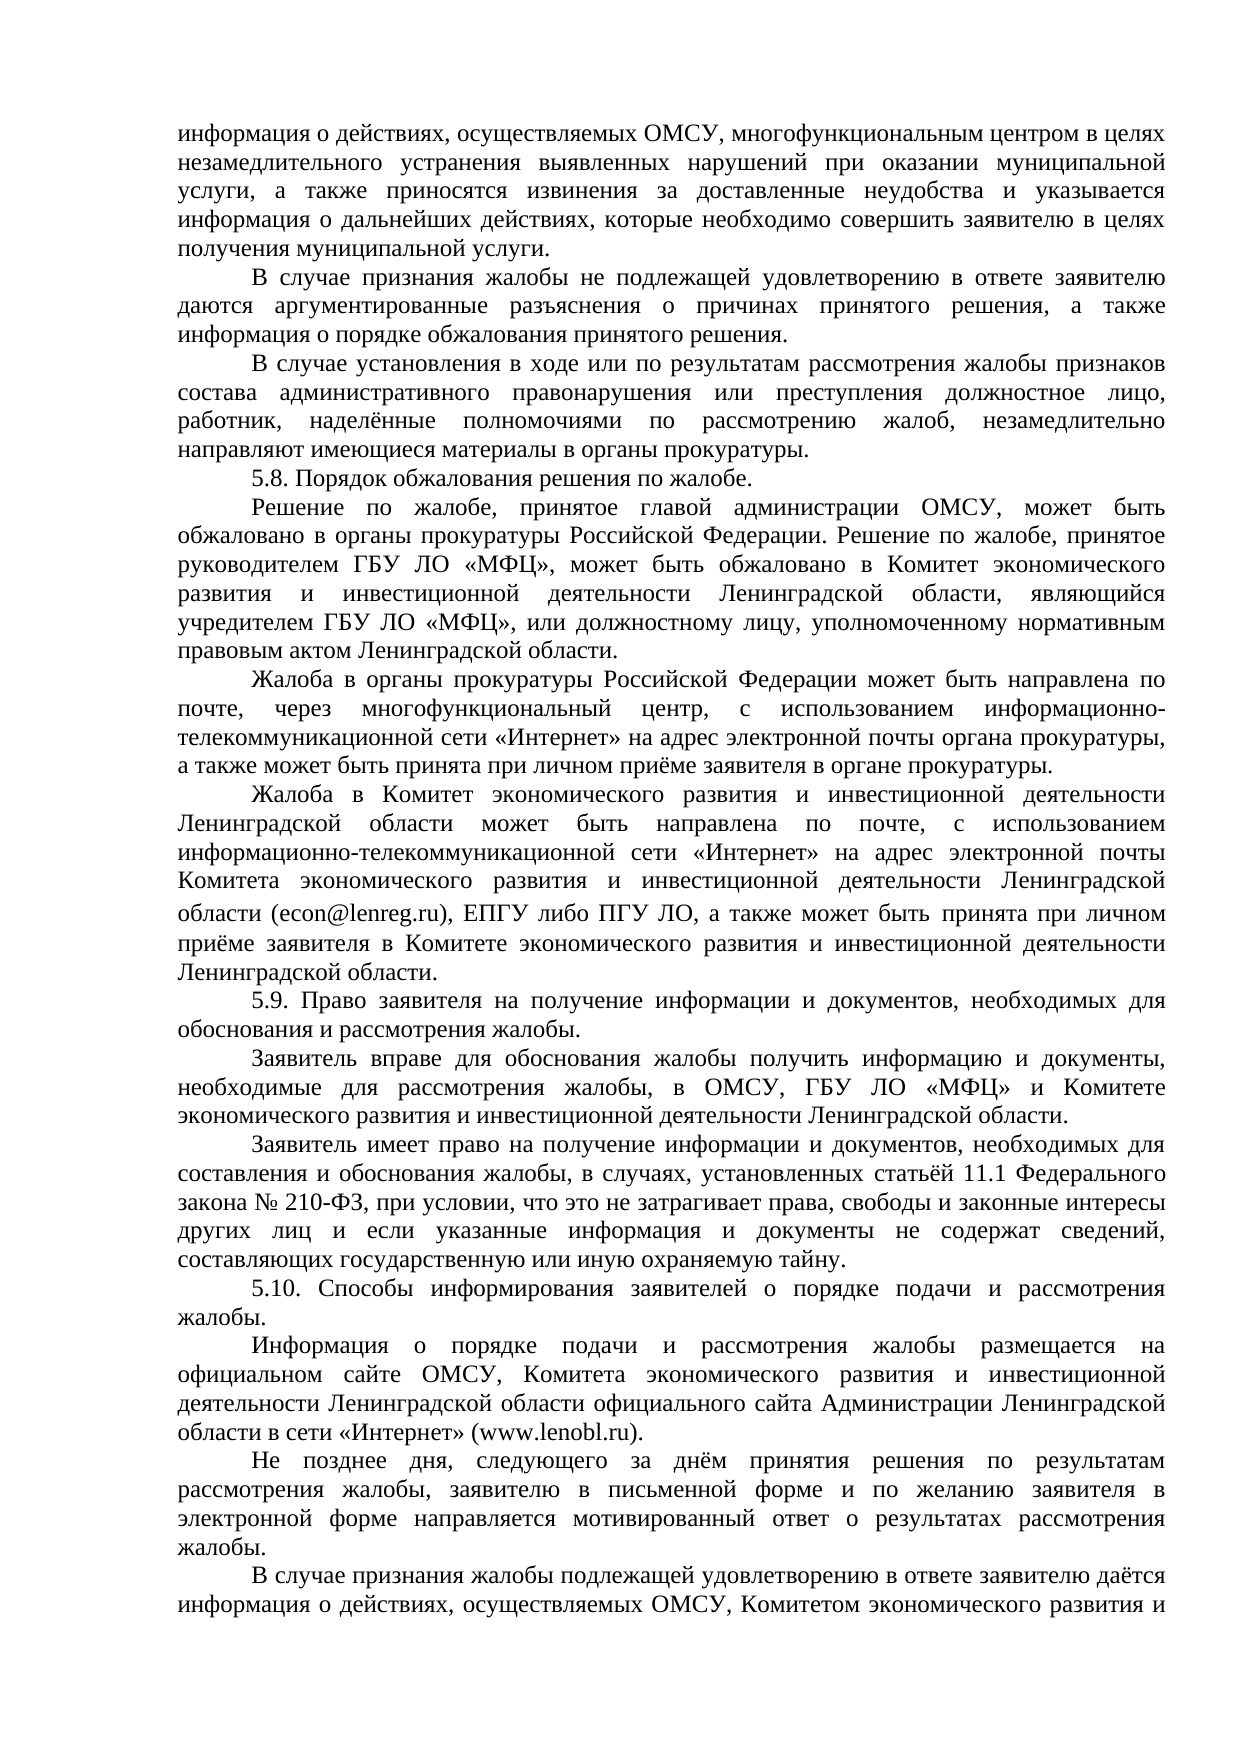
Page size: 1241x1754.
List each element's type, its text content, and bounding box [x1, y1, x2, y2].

text В случае установления в ходе или по результатам рассмотрения жалобы признаков состава административного правонарушения или преступления должностное лицо, работник, наделённые полномочиями по рассмотрению жалоб, незамедлительно направляют имеющиеся материалы в органы прокуратуры. [177, 348, 1166, 463]
text Жалоба в Комитет экономического развития и инвестиционной деятельности Ленинградской области может быть направлена по почте, с использованием информационно-телекоммуникационной сети «Интернет» на адрес электронной почты Комитета экономического развития и инвестиционной деятельности Ленинградской области (econ@lenreg.ru), ЕПГУ либо ПГУ ЛО, а также может быть принята при личном приёме заявителя в Комитете экономического развития и инвестиционной деятельности Ленинградской области. [177, 779, 1166, 985]
text Заявитель имеет право на получение информации и документов, необходимых для составления и обоснования жалобы, в случаях, установленных статьёй 11.1 Федерального закона № 210-ФЗ, при условии, что это не затрагивает права, свободы и законные интересы других лиц и если указанные информация и документы не содержат сведений, составляющих государственную или иную охраняемую тайну. [177, 1129, 1166, 1273]
text 5.10. Способы информирования заявителей о порядке подачи и рассмотрения жалобы. [177, 1273, 1166, 1330]
text Заявитель вправе для обоснования жалобы получить информацию и документы, необходимые для рассмотрения жалобы, в ОМСУ, ГБУ ЛО «МФЦ» и Комитете экономического развития и инвестиционной деятельности Ленинградской области. [177, 1043, 1166, 1129]
text Жалоба в органы прокуратуры Российской Федерации может быть направлена по почте, через многофункциональный центр, с использованием информационно-телекоммуникационной сети «Интернет» на адрес электронной почты органа прокуратуры, а также может быть принята при личном приёме заявителя в органе прокуратуры. [177, 664, 1166, 779]
text Информация о порядке подачи и рассмотрения жалобы размещается на официальном сайте ОМСУ, Комитета экономического развития и инвестиционной деятельности Ленинградской области официального сайта Администрации Ленинградской области в сети «Интернет» (www.lenobl.ru). [177, 1330, 1166, 1445]
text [177, 1560, 1166, 1618]
text Решение по жалобе, принятое главой администрации ОМСУ, может быть обжаловано в органы прокуратуры Российской Федерации. Решение по жалобе, принятое руководителем ГБУ ЛО «МФЦ», может быть обжаловано в Комитет экономического развития и инвестиционной деятельности Ленинградской области, являющийся учредителем ГБУ ЛО «МФЦ», или должностному лицу, уполномоченному нормативным правовым актом Ленинградской области. [177, 492, 1166, 664]
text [177, 118, 1166, 262]
text 5.8. Порядок обжалования решения по жалобе. [177, 463, 1166, 492]
text 5.9. Право заявителя на получение информации и документов, необходимых для обоснования и рассмотрения жалобы. [177, 985, 1166, 1043]
text В случае признания жалобы не подлежащей удовлетворению в ответе заявителю даются аргументированные разъяснения о причинах принятого решения, а также информация о порядке обжалования принятого решения. [177, 262, 1166, 348]
text Не позднее дня, следующего за днём принятия решения по результатам рассмотрения жалобы, заявителю в письменной форме и по желанию заявителя в электронной форме направляется мотивированный ответ о результатах рассмотрения жалобы. [177, 1445, 1166, 1560]
